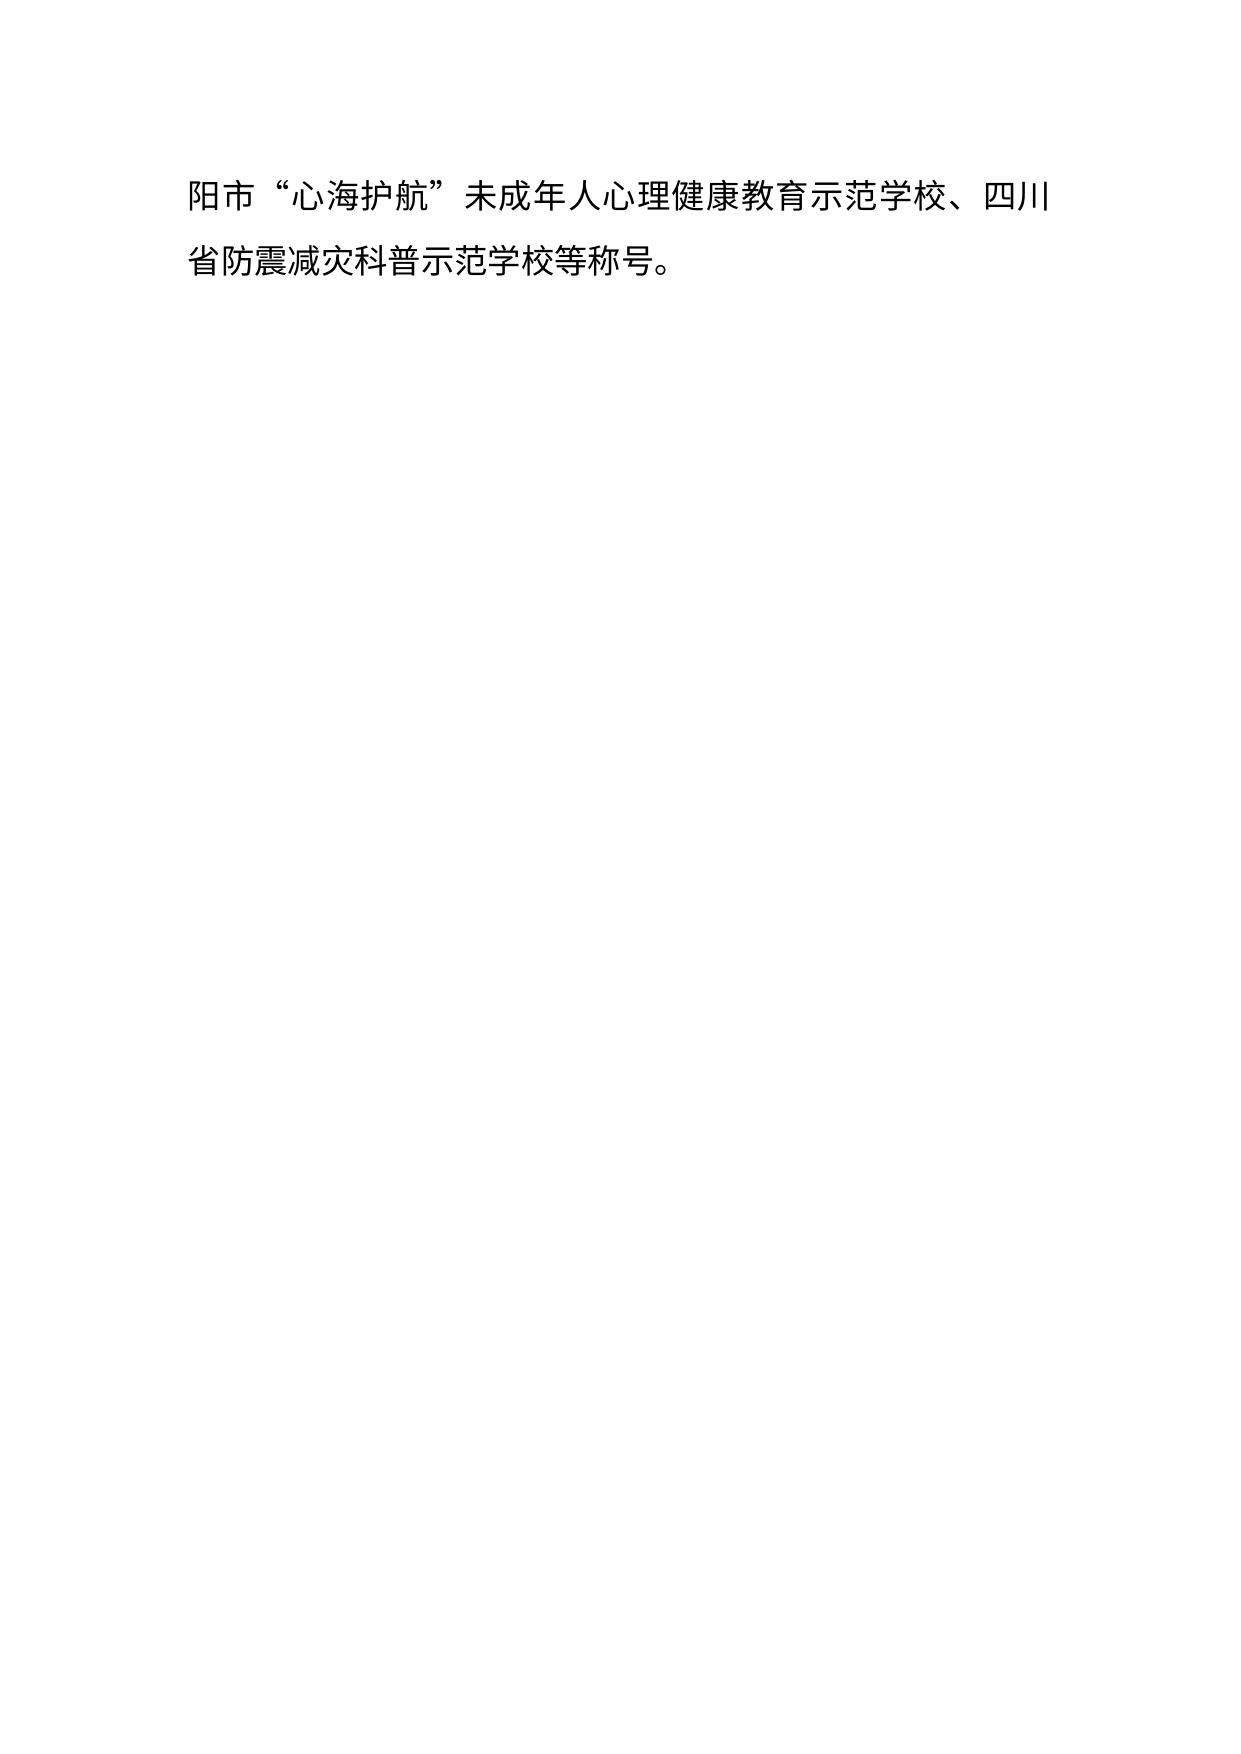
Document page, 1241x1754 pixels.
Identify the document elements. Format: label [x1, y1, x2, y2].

text [187, 162, 1053, 292]
